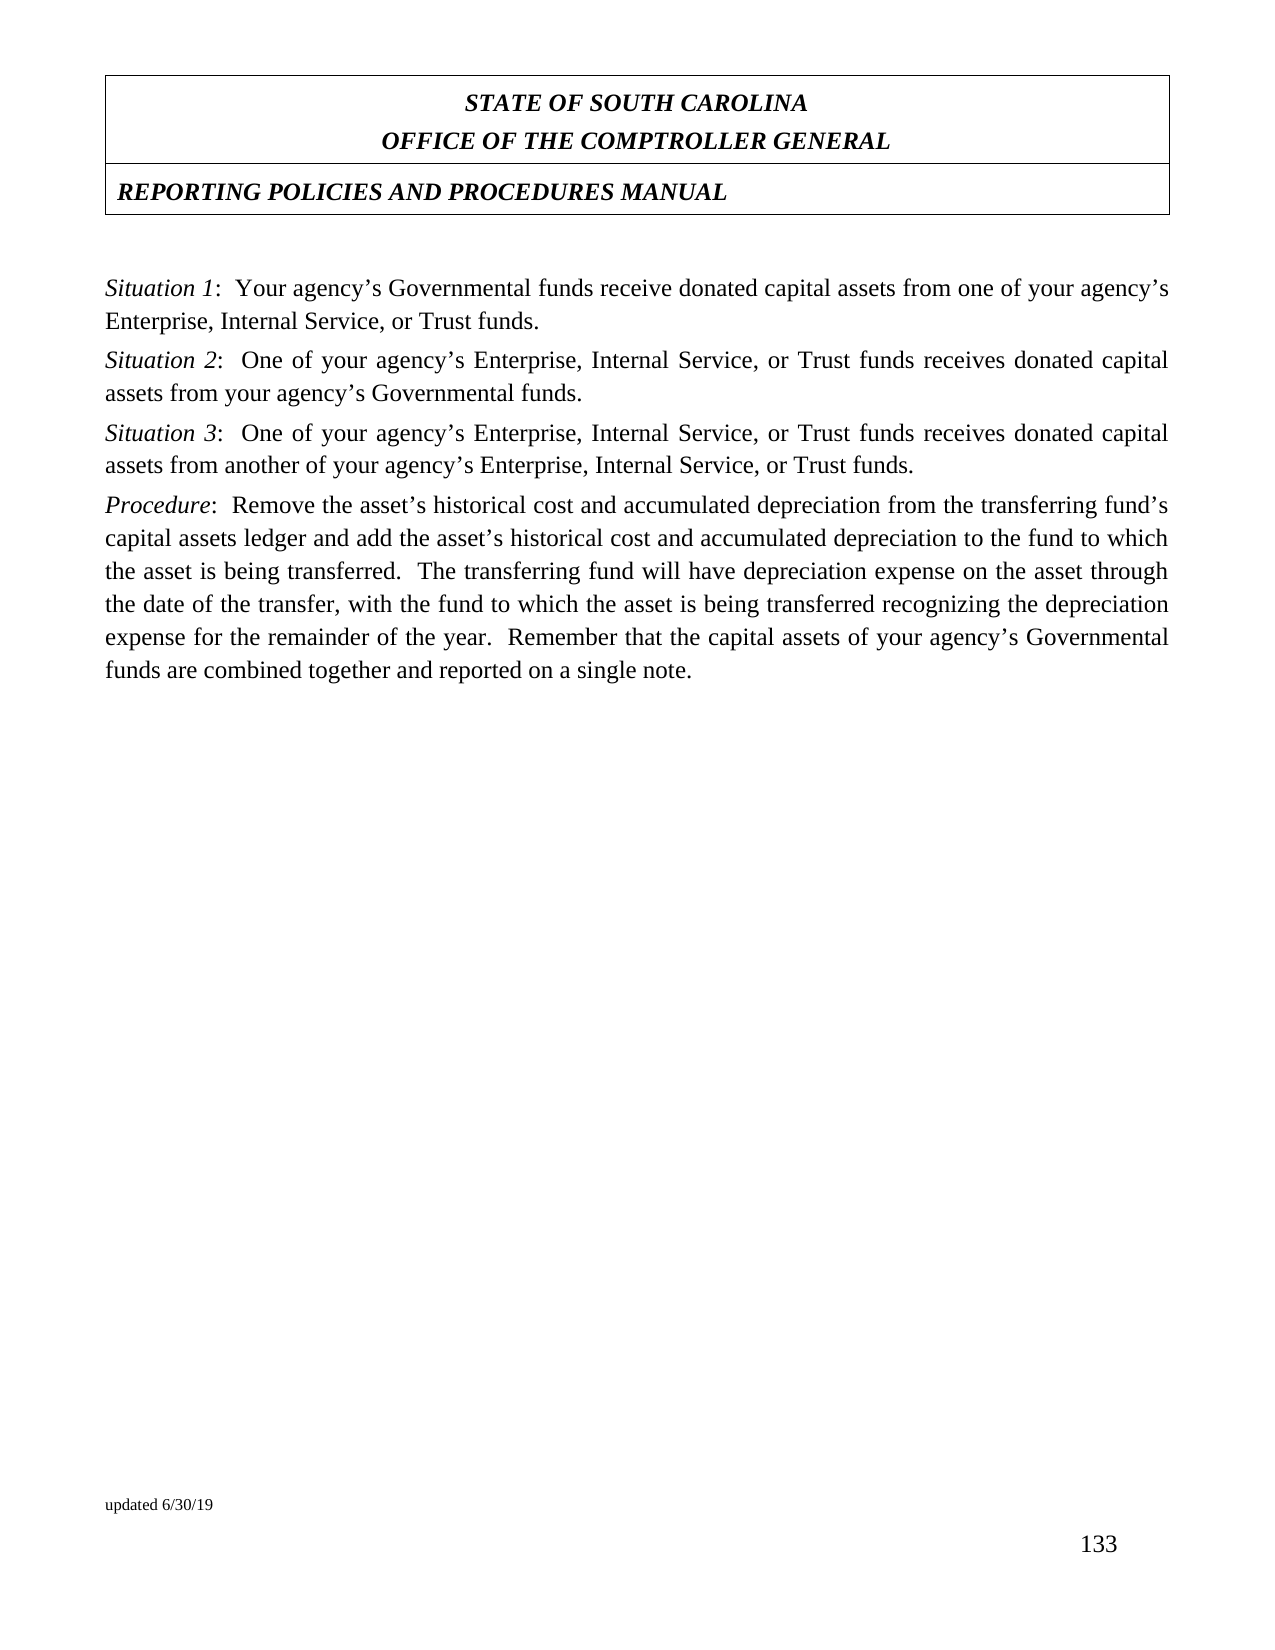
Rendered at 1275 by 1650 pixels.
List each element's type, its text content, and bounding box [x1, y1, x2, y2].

text Situation 3: One of your agency’s Enterprise, Internal Service, or Trust funds receives donated capital assets from another of your agency’s Enterprise, Internal Service, or Trust funds. [105, 418, 1170, 479]
text Situation 1: Your agency’s Governmental funds receive donated capital assets from one of your agency’s Enterprise, Internal Service, or Trust funds. [105, 273, 1170, 335]
text Procedure: Remove the asset’s historical cost and accumulated depreciation from the transferring fund’s capital assets ledger and add the asset’s historical cost and accumulated depreciation to the fund to which the asset is being transferred. The transferring fund will have depreciation expense on the asset through the date of the transfer, with the fund to which the asset is being transferred recognizing the depreciation expense for the remainder of the year. Remember that the capital assets of your agency’s Governmental funds are combined together and reported on a single note. [105, 490, 1170, 684]
text Situation 2: One of your agency’s Enterprise, Internal Service, or Trust funds receives donated capital assets from your agency’s Governmental funds. [105, 345, 1170, 407]
